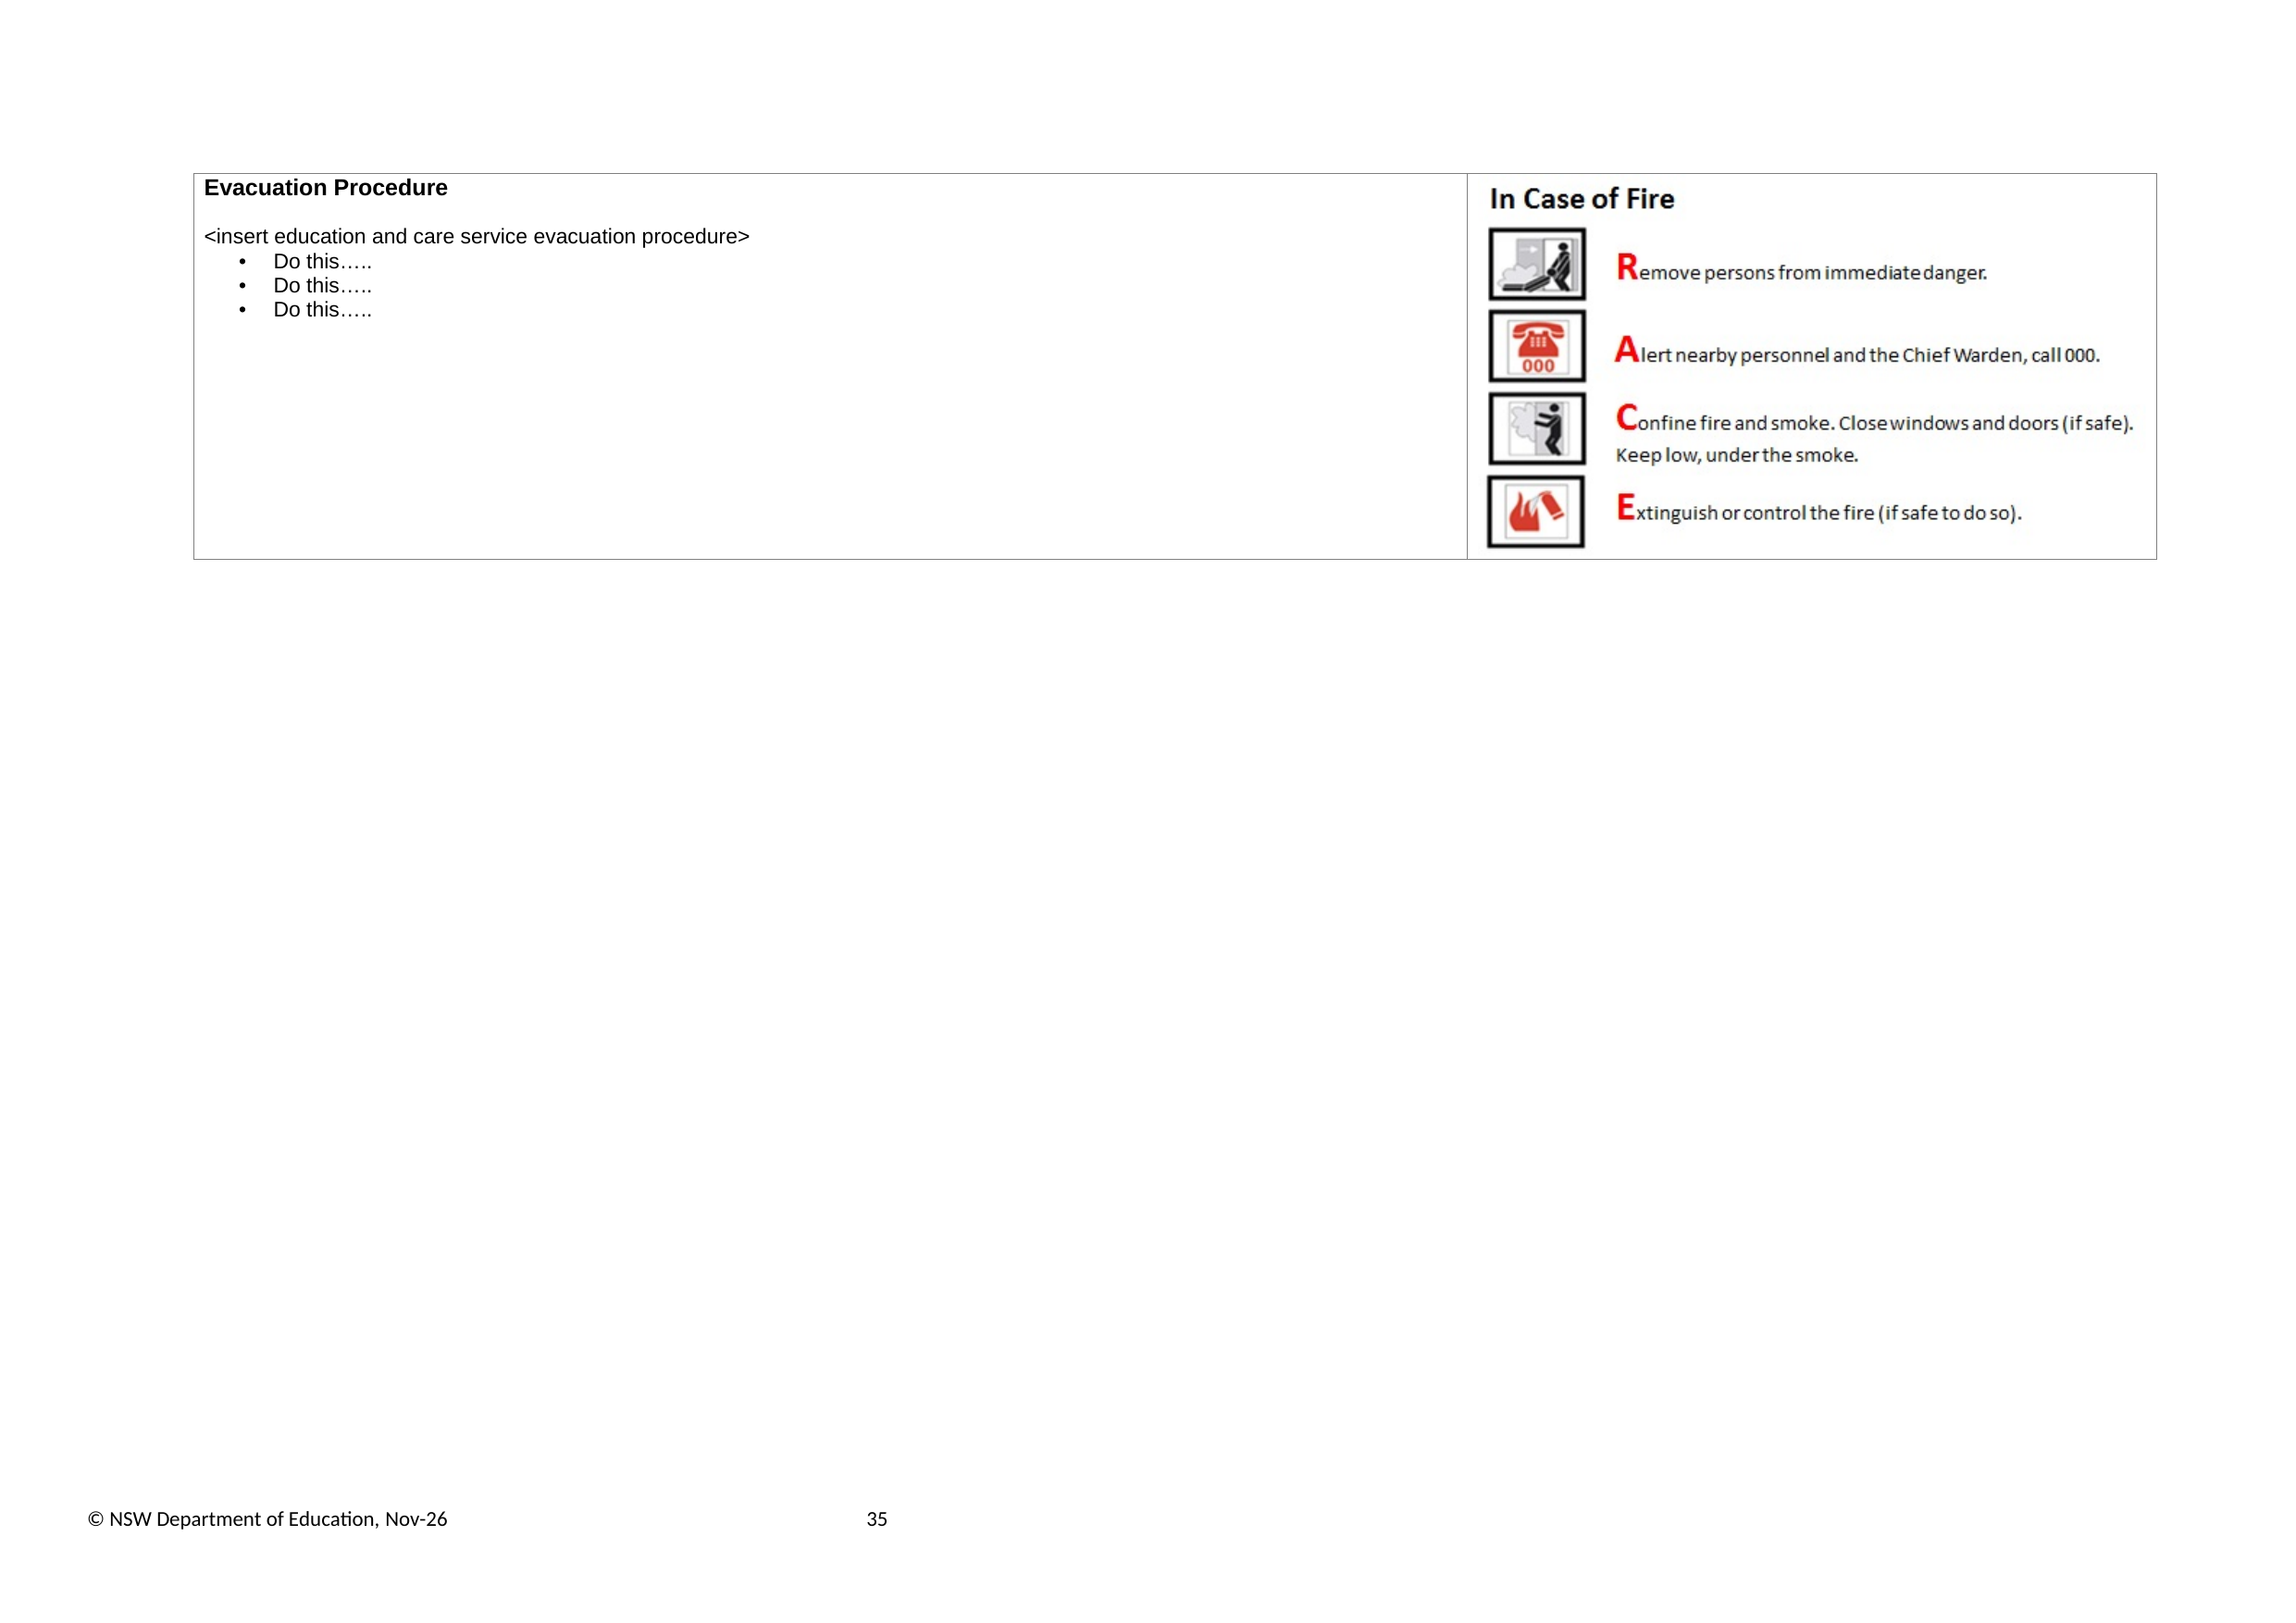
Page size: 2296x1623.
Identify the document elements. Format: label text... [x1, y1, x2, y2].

picture [1477, 174, 2146, 559]
table_header Evacuation Procedure <insert education and care service evacuation procedure> Do this….. Do this….. Do this….. [194, 174, 1467, 559]
table_header [1468, 174, 1477, 559]
table_header [2146, 174, 2156, 559]
